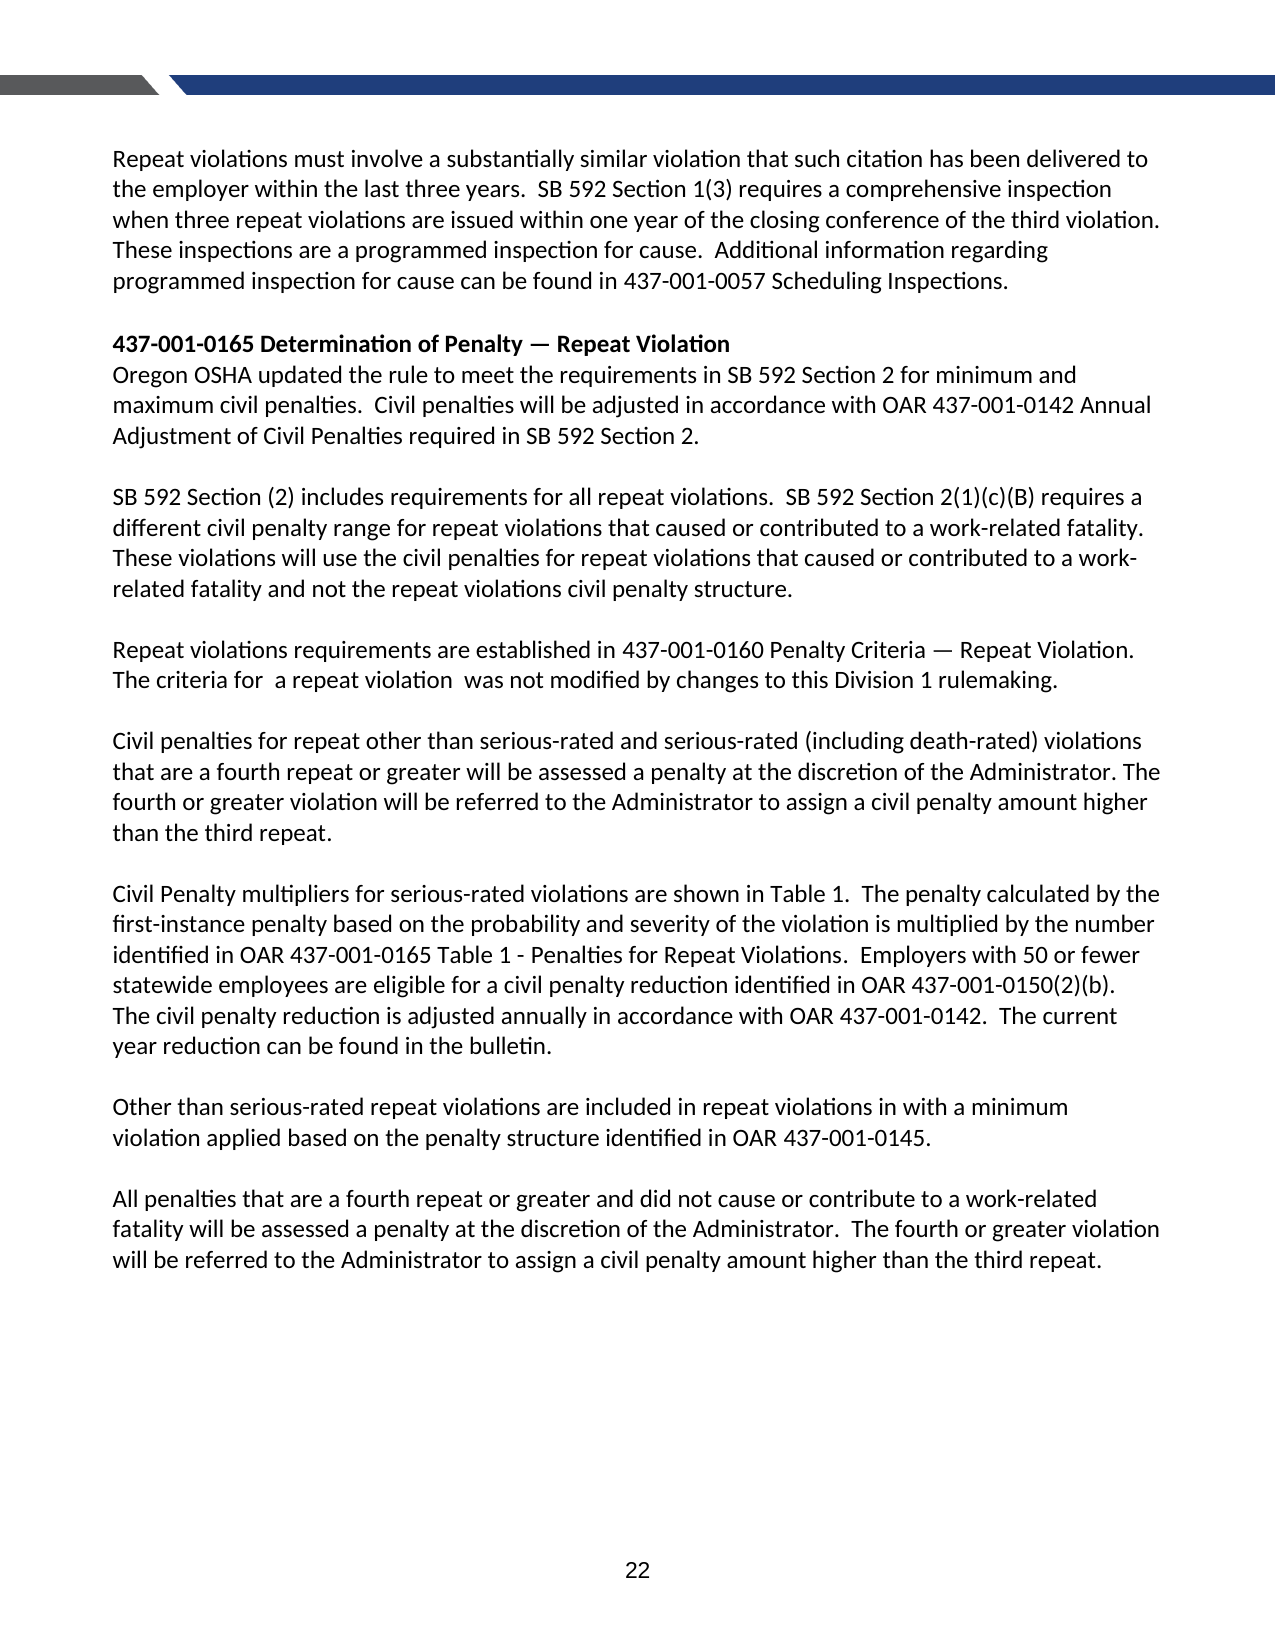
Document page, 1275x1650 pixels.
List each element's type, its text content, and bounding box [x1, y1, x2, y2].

text Repeat violations requirements are established in 437-001-0160 Penalty Criteria — Repeat Violation. The criteria for a repeat violation was not modified by changes to this Division 1 rulemaking. [112, 634, 1162, 695]
text All penalties that are a fourth repeat or greater and did not cause or contribute to a work-related fatality will be assessed a penalty at the discretion of the Administrator. The fourth or greater violation will be referred to the Administrator to assign a civil penalty amount higher than the third repeat. [112, 1183, 1162, 1275]
text Repeat violations must involve a substantially similar violation that such citation has been delivered to the employer within the last three years. SB 592 Section 1(3) requires a comprehensive inspection when three repeat violations are issued within one year of the closing conference of the third violation. These inspections are a programmed inspection for cause. Additional information regarding programmed inspection for cause can be found in 437-001-0057 Scheduling Inspections. [112, 112, 1162, 296]
picture [0, 75, 1275, 95]
text SB 592 Section (2) includes requirements for all repeat violations. SB 592 Section 2(1)(c)(B) requires a different civil penalty range for repeat violations that caused or contributed to a work-related fatality. These violations will use the civil penalties for repeat violations that caused or contributed to a work-related fatality and not the repeat violations civil penalty structure. [112, 481, 1162, 603]
text Oregon OSHA updated the rule to meet the requirements in SB 592 Section 2 for minimum and maximum civil penalties. Civil penalties will be adjusted in accordance with OAR 437-001-0142 Annual Adjustment of Civil Penalties required in SB 592 Section 2. [112, 359, 1162, 451]
text Civil Penalty multipliers for serious-rated violations are shown in Table 1. The penalty calculated by the first-instance penalty based on the probability and severity of the violation is multiplied by the number identified in OAR 437-001-0165 Table 1 - Penalties for Repeat Violations. Employers with 50 or fewer statewide employees are eligible for a civil penalty reduction identified in OAR 437-001-0150(2)(b). The civil penalty reduction is adjusted annually in accordance with OAR 437-001-0142. The current year reduction can be found in the bulletin. [112, 878, 1162, 1061]
text 437-001-0165 Determination of Penalty — Repeat Violation [112, 328, 1162, 359]
text Civil penalties for repeat other than serious-rated and serious-rated (including death-rated) violations that are a fourth repeat or greater will be assessed a penalty at the discretion of the Administrator. The fourth or greater violation will be referred to the Administrator to assign a civil penalty amount higher than the third repeat. [112, 725, 1162, 847]
text Other than serious-rated repeat violations are included in repeat violations in with a minimum violation applied based on the penalty structure identified in OAR 437-001-0145. [112, 1092, 1162, 1153]
